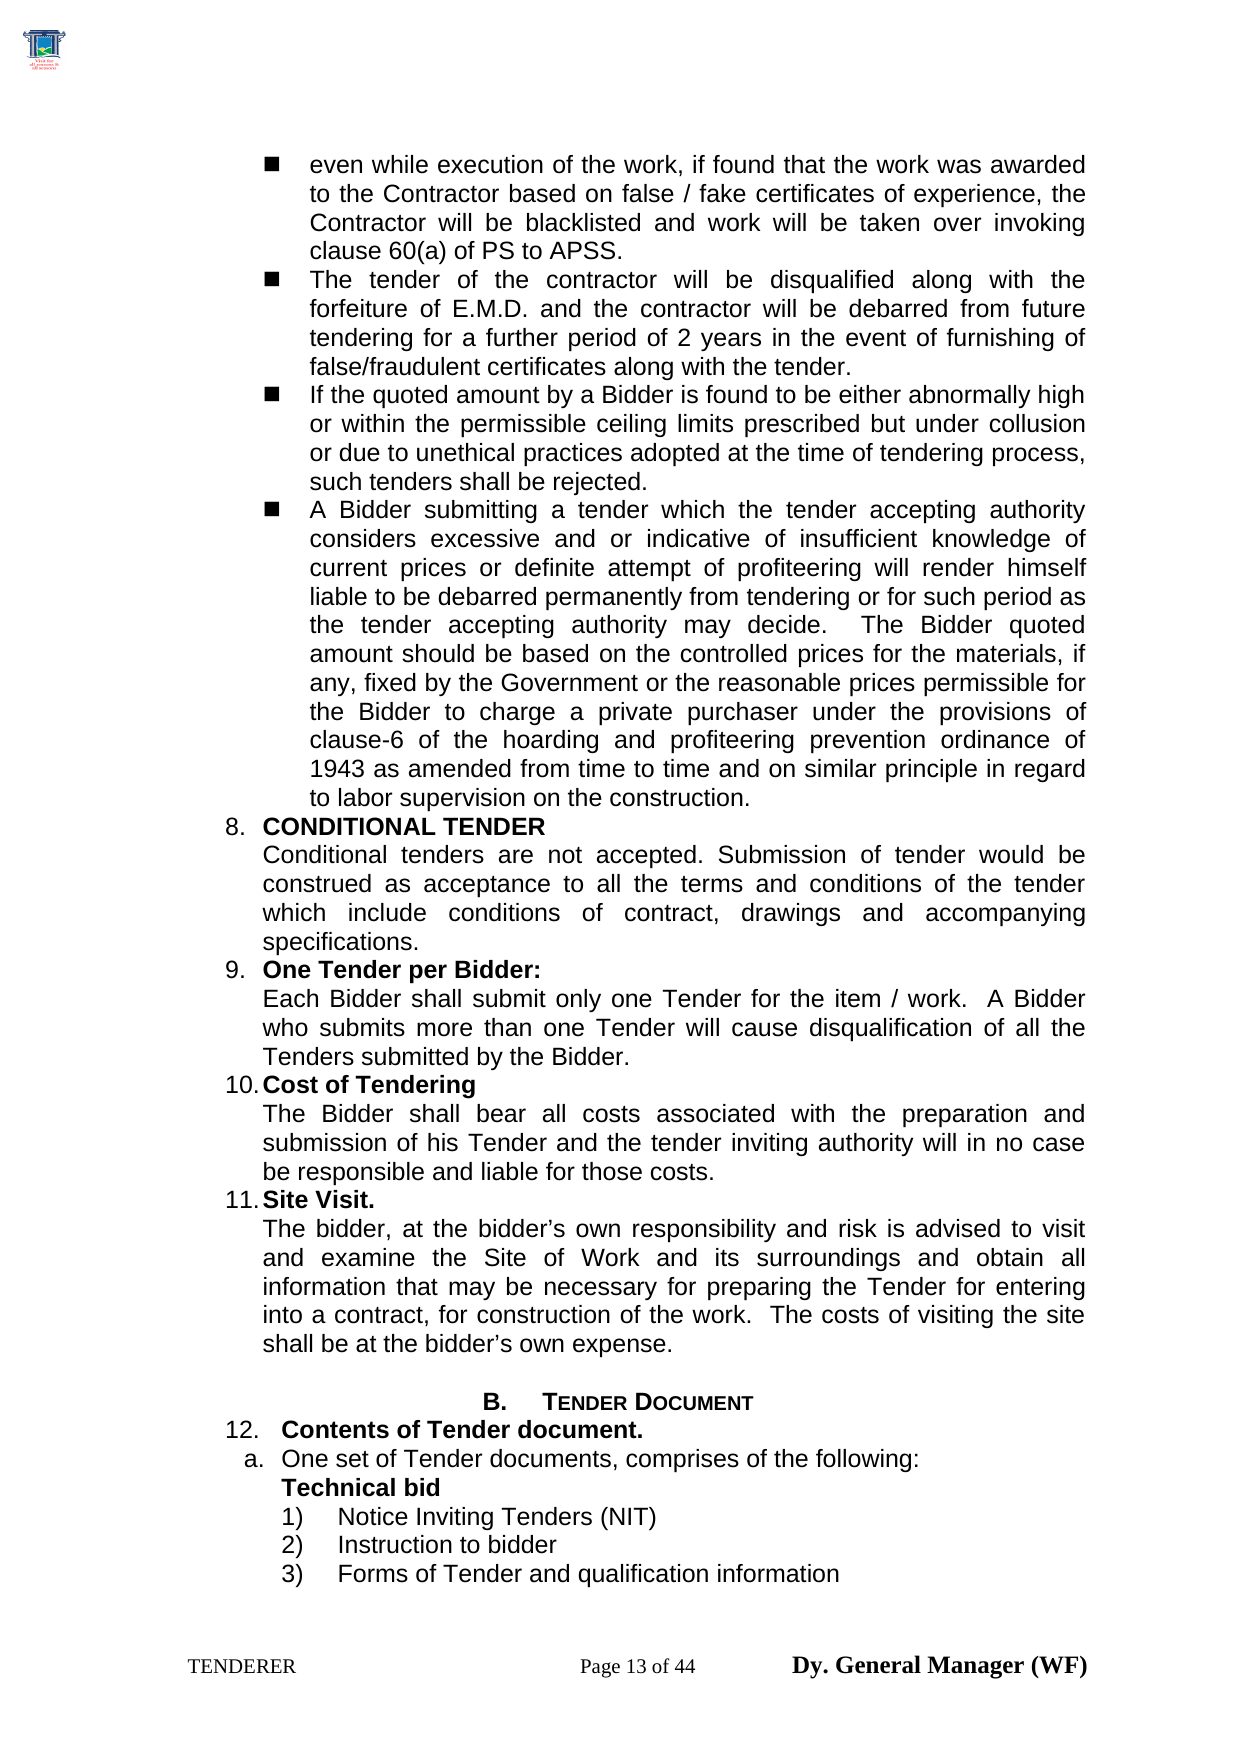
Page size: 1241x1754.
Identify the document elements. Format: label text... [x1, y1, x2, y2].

text Technical bid [206, 1473, 1087, 1502]
list One set of Tender documents, comprises of the following: [244, 1444, 1087, 1473]
text The Bidder shall bear all costs associated with the preparation and submission of his Tender and the tender inviting authority will in no case be responsible and liable for those costs. [262, 1099, 1087, 1185]
list If the quoted amount by a Bidder is found to be either abnormally high or within the permissible ceiling limits prescribed but under collusion or due to unethical practices adopted at the time of tendering process, such tenders shall be rejected. [262, 380, 1087, 495]
text The bidder, at the bidder’s own responsibility and risk is advised to visit and examine the Site of Work and its surroundings and obtain all information that may be necessary for preparing the Tender for entering into a contract, for construction of the work. The costs of visiting the site shall be at the bidder’s own expense. [262, 1214, 1087, 1358]
list The tender of the contractor will be disqualified along with the forfeiture of E.M.D. and the contractor will be debarred from future tendering for a further period of 2 years in the event of furnishing of false/fraudulent certificates along with the tender. [262, 265, 1087, 380]
picture [18, 30, 69, 70]
text 2) Instruction to bidder [206, 1530, 1087, 1559]
text Each Bidder shall submit only one Tender for the item / work. A Bidder who submits more than one Tender will cause disqualification of all the Tenders submitted by the Bidder. [262, 984, 1087, 1070]
text 1) Notice Inviting Tenders (NIT) [281, 1502, 1087, 1530]
list Site Visit. [225, 1185, 1087, 1214]
list Tender Document [148, 1387, 1087, 1415]
list One Tender per Bidder: [225, 955, 1087, 984]
list CONDITIONAL TENDER [225, 812, 1087, 840]
text Conditional tenders are not accepted. Submission of tender would be construed as acceptance to all the terms and conditions of the tender which include conditions of contract, drawings and accompanying specifications. [262, 840, 1087, 955]
list A Bidder submitting a tender which the tender accepting authority considers excessive and or indicative of insufficient knowledge of current prices or definite attempt of profiteering will render himself liable to be debarred permanently from tendering or for such period as the tender accepting authority may decide. The Bidder quoted amount should be based on the controlled prices for the materials, if any, fixed by the Government or the reasonable prices permissible for the Bidder to charge a private purchaser under the provisions of clause-6 of the hoarding and profiteering prevention ordinance of 1943 as amended from time to time and on similar principle in regard to labor supervision on the construction. [262, 495, 1087, 812]
list even while execution of the work, if found that the work was awarded to the Contractor based on false / fake certificates of experience, the Contractor will be blacklisted and work will be taken over invoking clause 60(a) of PS to APSS. [262, 150, 1087, 265]
list Cost of Tendering [225, 1070, 1087, 1099]
list Forms of Tender and qualification information [281, 1559, 1087, 1588]
list Contents of Tender document. [225, 1415, 1087, 1444]
